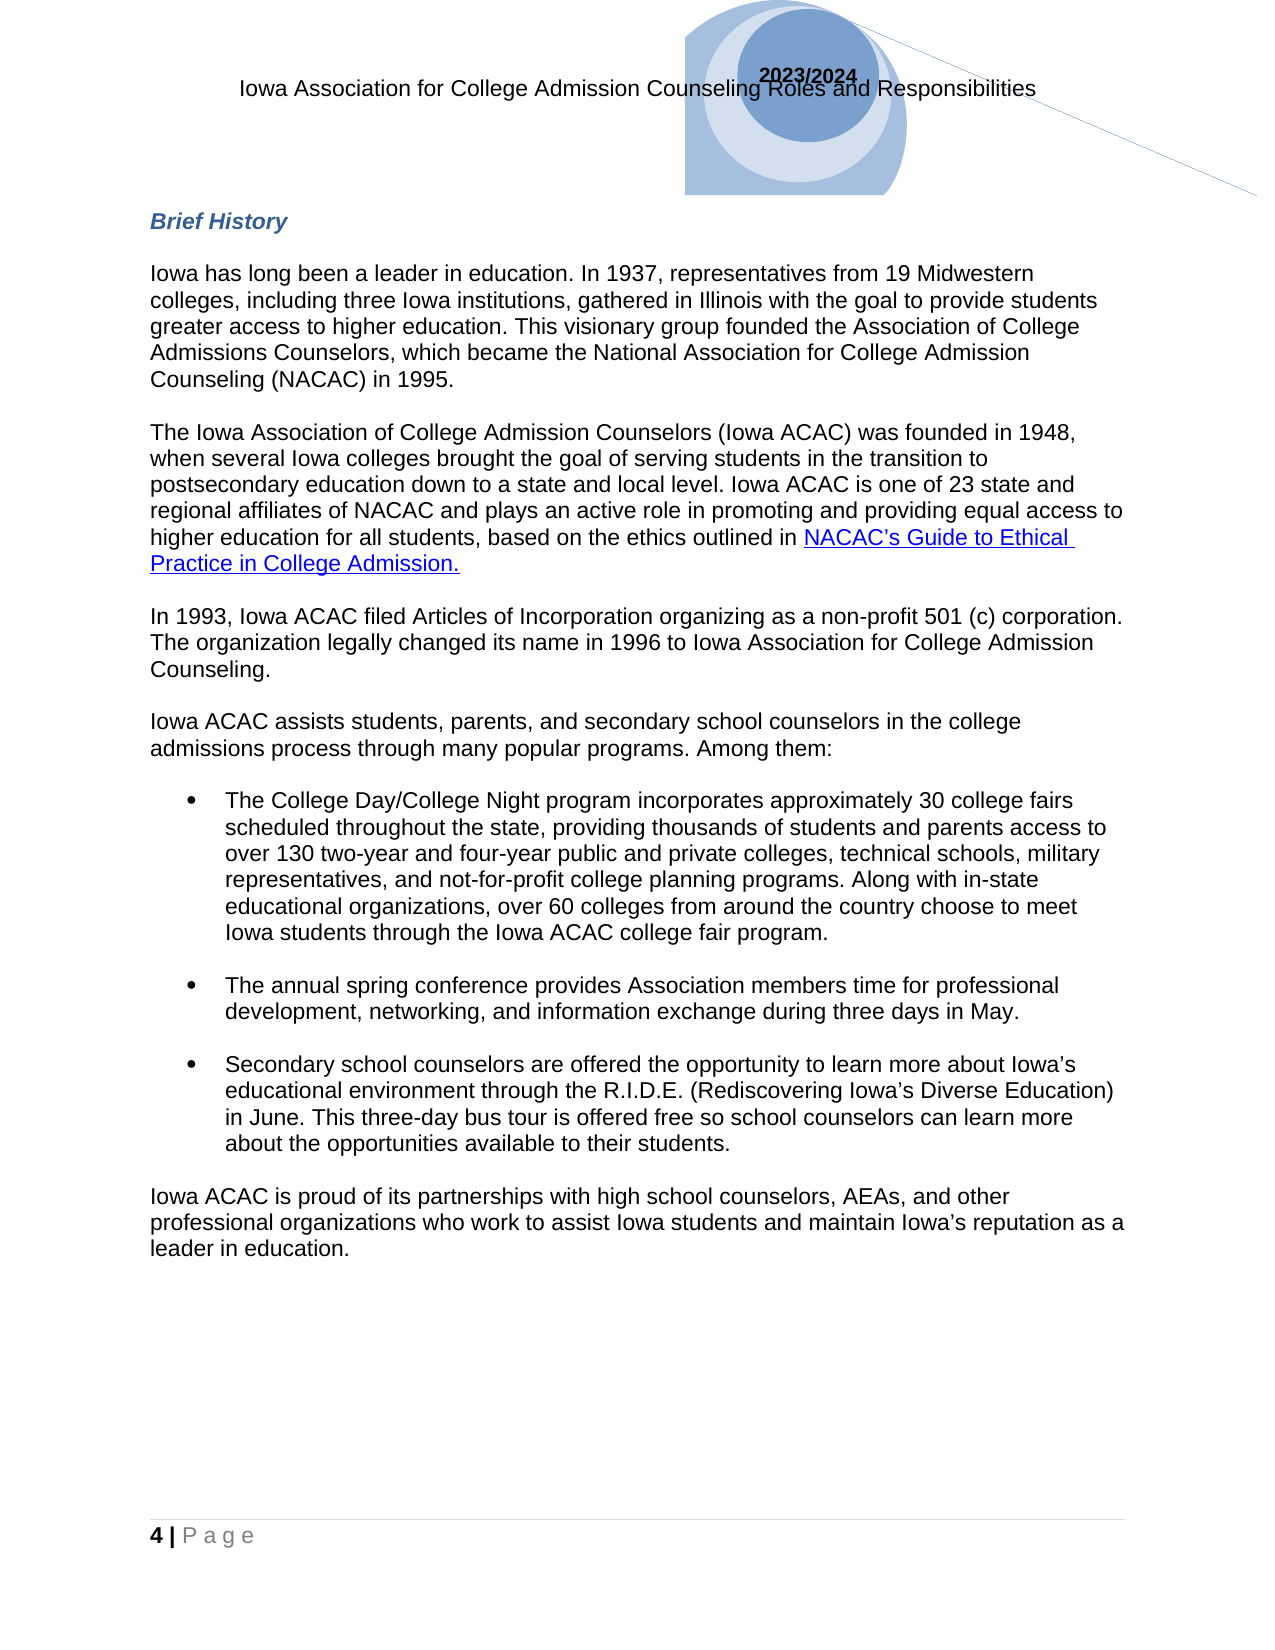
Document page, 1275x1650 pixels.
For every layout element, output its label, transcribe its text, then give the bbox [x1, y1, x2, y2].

subtitle Brief History [150, 208, 1125, 234]
list Secondary school counselors are offered the opportunity to learn more about Iowa’s educational environment through the R.I.D.E. (Rediscovering Iowa’s Diverse Education) in June. This three-day bus tour is offered free so school counselors can learn more about the opportunities available to their students. [187, 1051, 1125, 1156]
text Iowa ACAC is proud of its partnerships with high school counselors, AEAs, and other professional organizations who work to assist Iowa students and maintain Iowa’s reputation as a leader in education. [150, 1183, 1125, 1262]
list The College Day/College Night program incorporates approximately 30 college fairs scheduled throughout the state, providing thousands of students and parents access to over 130 two-year and four-year public and private colleges, technical schools, military representatives, and not-for-profit college planning programs. Along with in-state educational organizations, over 60 colleges from around the country choose to meet Iowa students through the Iowa ACAC college fair program. [187, 787, 1125, 946]
text In 1993, Iowa ACAC filed Articles of Incorporation organizing as a non-profit 501 (c) corporation. The organization legally changed its name in 1996 to Iowa Association for College Admission Counseling. [150, 603, 1125, 682]
text Iowa has long been a leader in education. In 1937, representatives from 19 Midwestern colleges, including three Iowa institutions, gathered in Illinois with the goal to provide students greater access to higher education. This visionary group founded the Association of College Admissions Counselors, which became the National Association for College Admission Counseling (NACAC) in 1995. [150, 260, 1125, 392]
text The Iowa Association of College Admission Counselors (Iowa ACAC) was founded in 1948, when several Iowa colleges brought the goal of serving students in the transition to postsecondary education down to a state and local level. Iowa ACAC is one of 23 state and regional affiliates of NACAC and plays an active role in promoting and providing equal access to higher education for all students, based on the ethics outlined in NACAC’s Guide to Ethical Practice in College Admission. [150, 418, 1125, 577]
list The annual spring conference provides Association members time for professional development, networking, and information exchange during three days in May. [187, 972, 1125, 1024]
text Iowa ACAC assists students, parents, and secondary school counselors in the college admissions process through many popular programs. Among them: [150, 708, 1125, 761]
